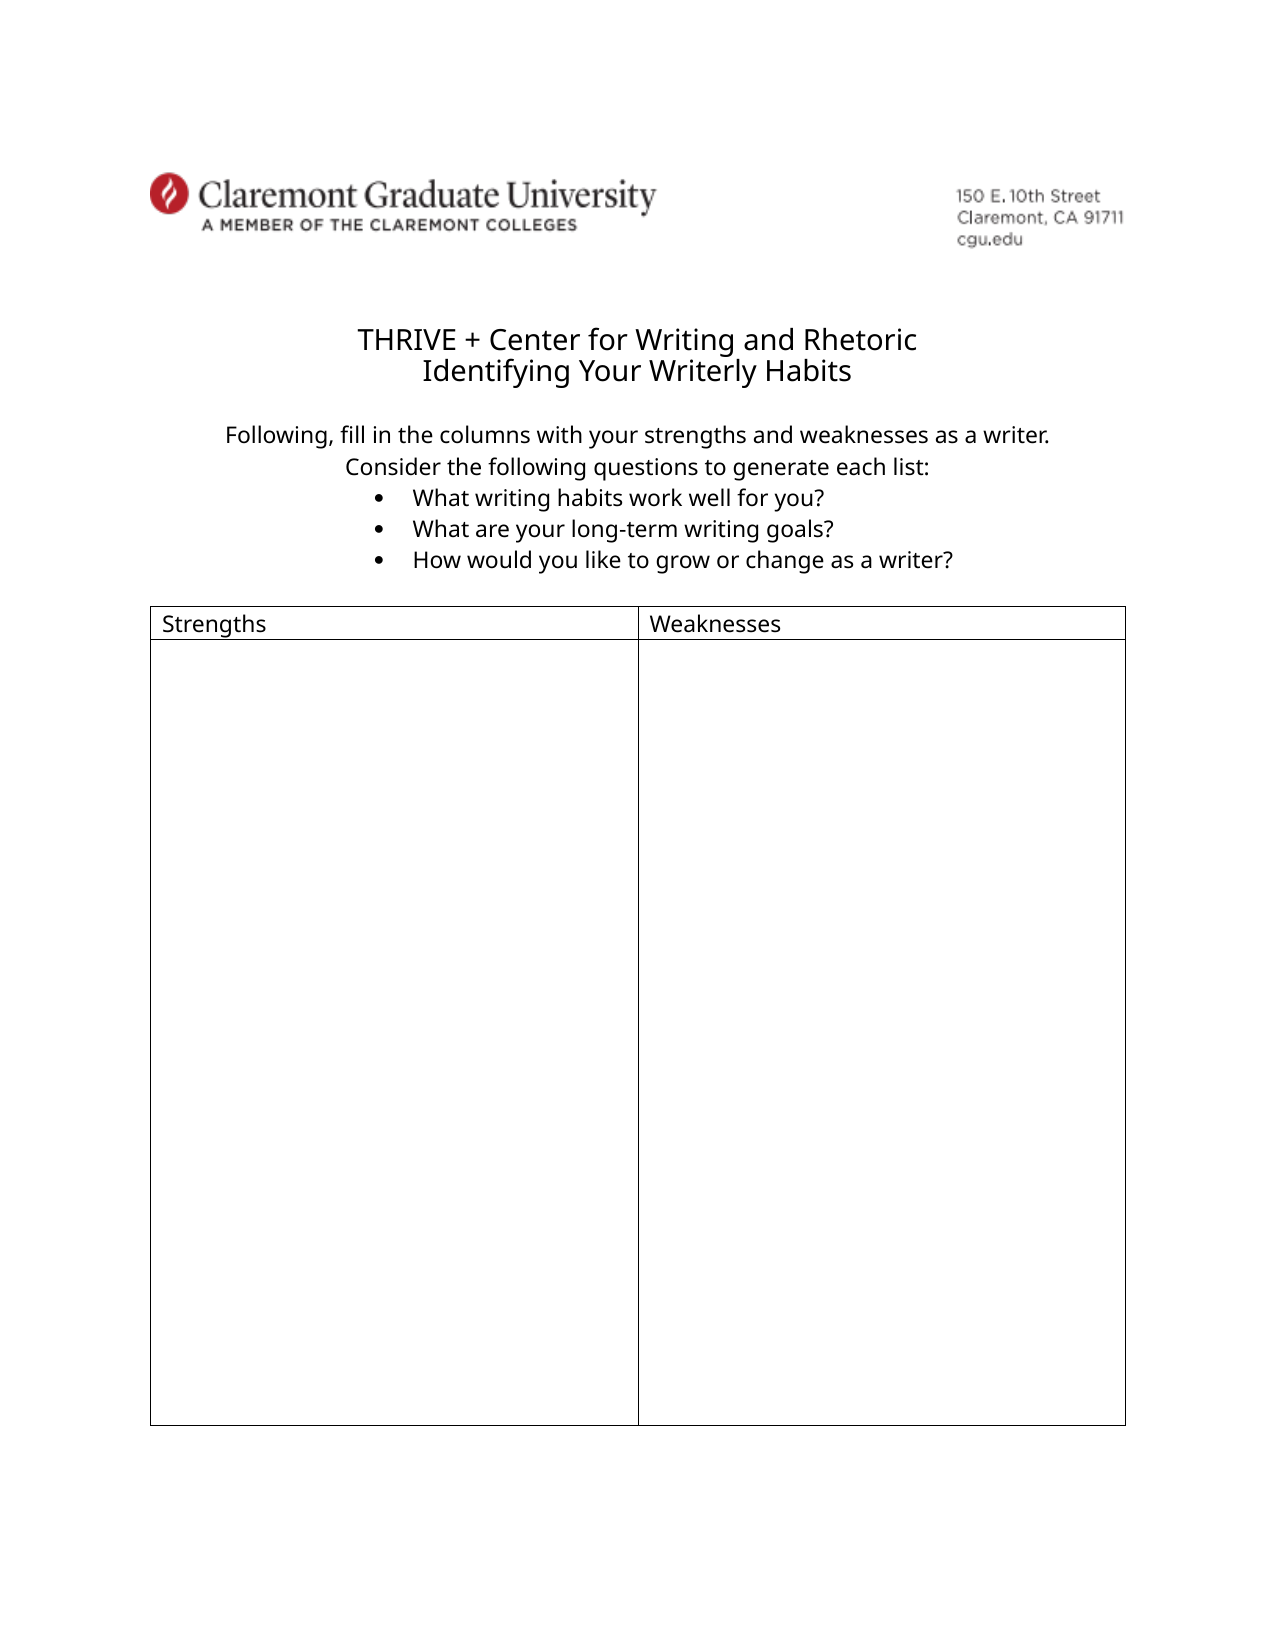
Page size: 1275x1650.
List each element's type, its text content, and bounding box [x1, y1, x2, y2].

list How would you like to grow or change as a writer? [375, 544, 1125, 575]
table_header Strengths [151, 607, 638, 638]
text THRIVE + Center for Writing and Rhetoric [150, 325, 1125, 356]
list What writing habits work well for you? [375, 481, 1125, 512]
table_cell [151, 640, 638, 1424]
list What are your long-term writing goals? [375, 512, 1125, 544]
text Consider the following questions to generate each list: [150, 450, 1125, 481]
text Following, fill in the columns with your strengths and weaknesses as a writer. [150, 419, 1125, 450]
table_header Weaknesses [639, 607, 1125, 638]
text Identifying Your Writerly Habits [150, 356, 1125, 387]
table_cell [639, 640, 1125, 1424]
